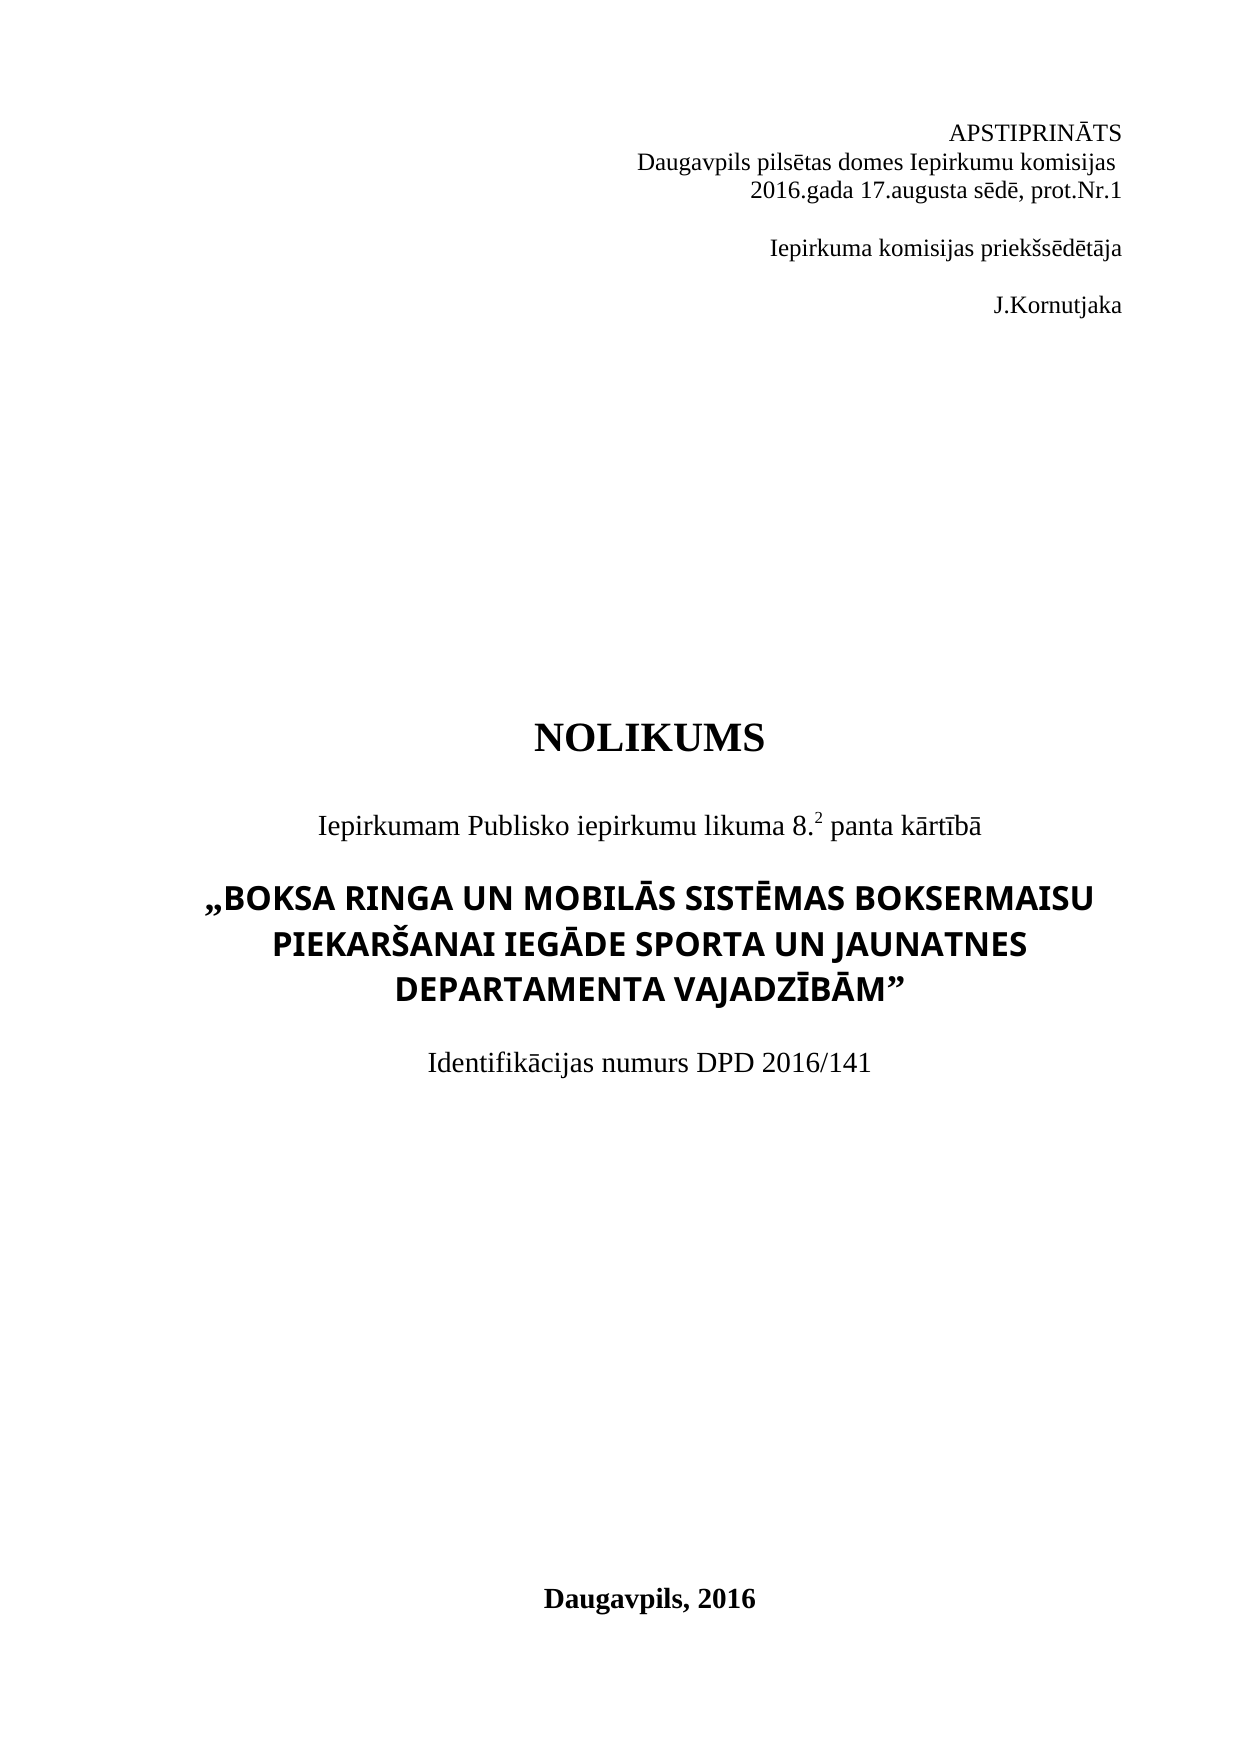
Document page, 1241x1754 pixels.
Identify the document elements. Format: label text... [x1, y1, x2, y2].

text apstiprinĀts Daugavpils pilsētas domes Iepirkumu komisijas 2016.gada 17.augusta sēdē, prot.Nr.1 [177, 118, 1122, 204]
text „boksa ringa un mobilās sistēmas boksermaisu piekaršanai iegāde sporta un jaunatnes departamenta vajadzībām” [177, 875, 1122, 1011]
text Identifikācijas numurs DPD 2016/141 [177, 1045, 1122, 1078]
text J.Kornutjaka [177, 291, 1122, 319]
text Iepirkuma komisijas priekšsēdētāja [177, 233, 1122, 262]
text Iepirkumam Publisko iepirkumu likuma 8.2 panta kārtībā [177, 808, 1122, 842]
text Daugavpils, 2016 [177, 1582, 1122, 1615]
text NOLIKUMS [177, 712, 1122, 760]
